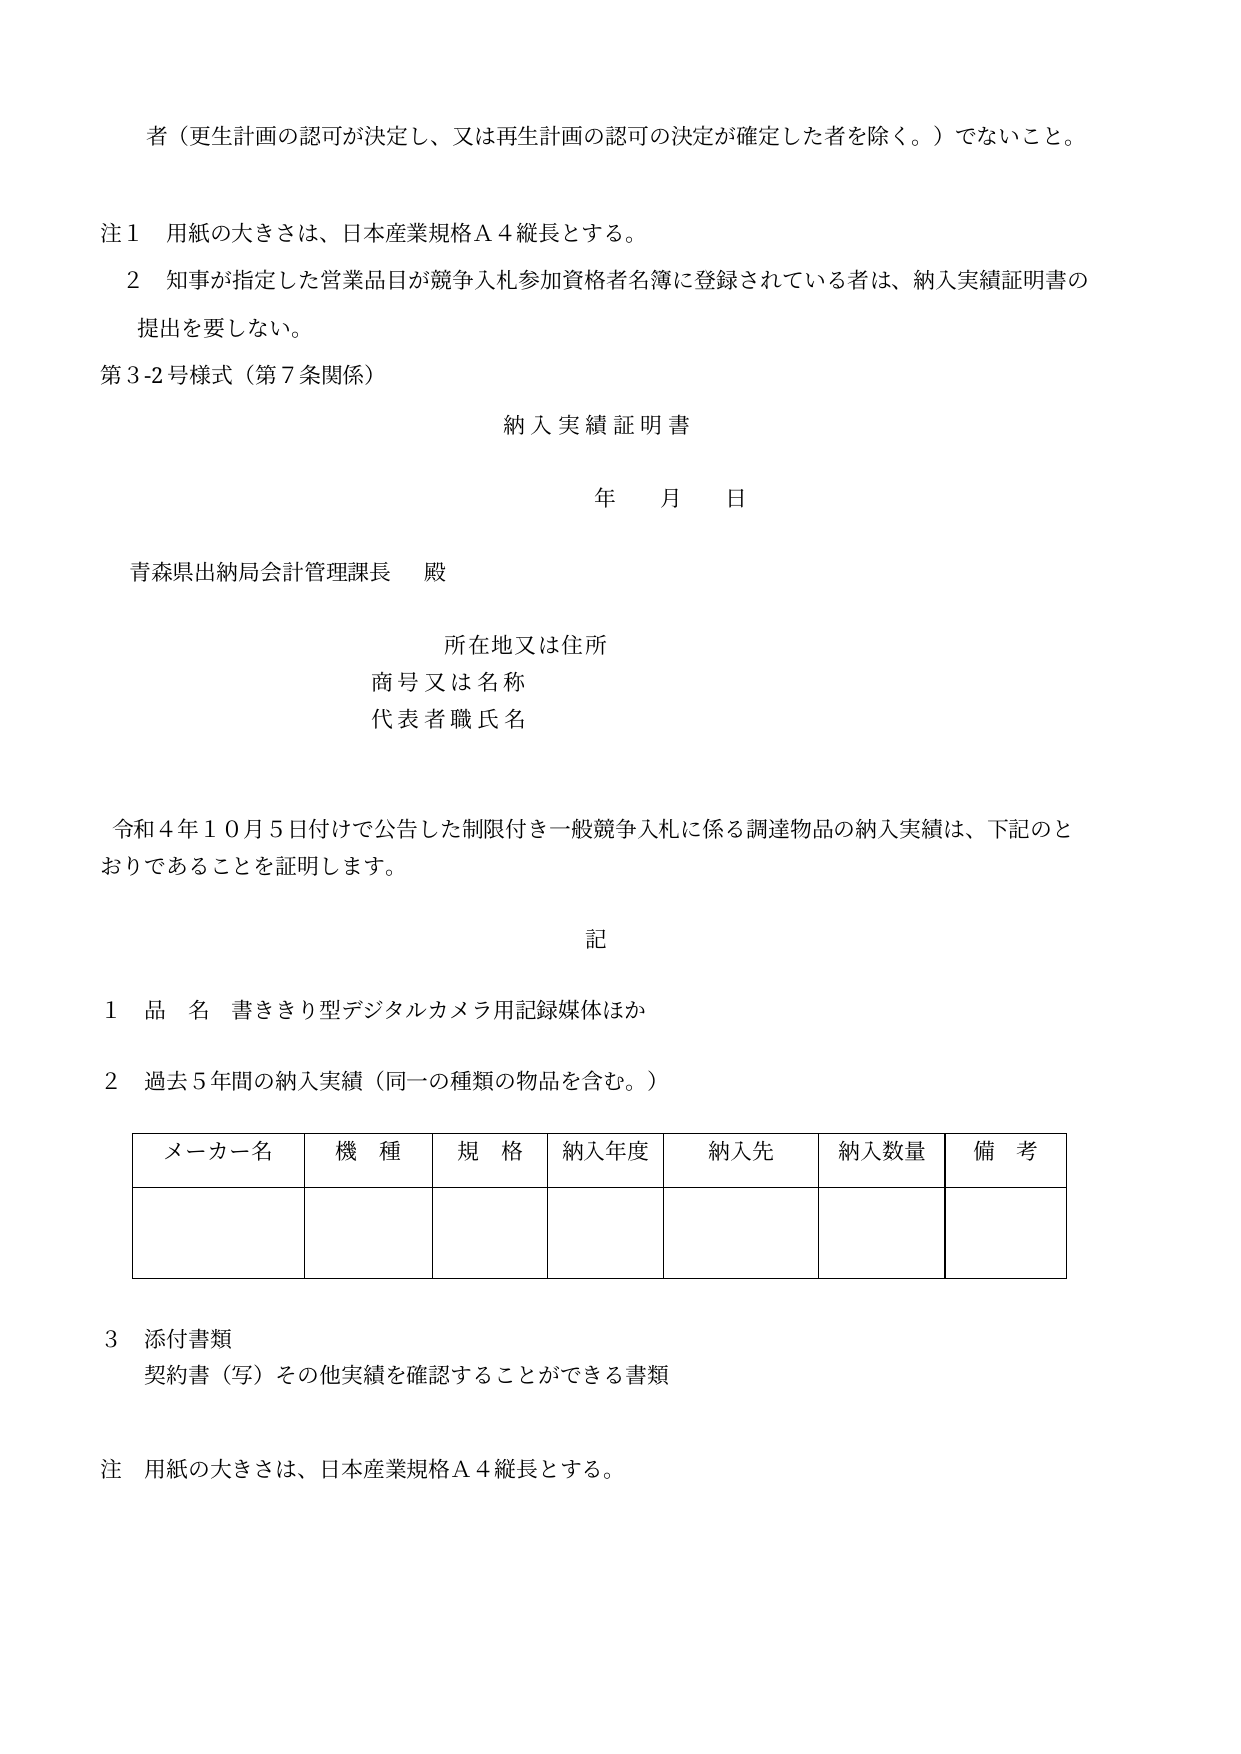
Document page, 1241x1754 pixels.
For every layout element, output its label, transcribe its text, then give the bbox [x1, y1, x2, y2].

text ３ 添付書類 [100, 1319, 1092, 1356]
table_header 納入年度 [548, 1134, 663, 1187]
table_header 備 考 [946, 1134, 1066, 1187]
text 代表者職氏名 [100, 699, 1092, 736]
table_cell [305, 1188, 432, 1278]
text 納 入 実 績 証 明 書 [100, 405, 1092, 442]
table_header 納入先 [664, 1134, 818, 1187]
table_cell [819, 1188, 944, 1278]
text ２ 過去５年間の納入実績（同一の種類の物品を含む。） [100, 1062, 1092, 1099]
table_header 機 種 [305, 1134, 432, 1187]
text 所在地又は住所 [100, 626, 1092, 663]
text １ 品 名 書ききり型デジタルカメラ用記録媒体ほか [100, 994, 1092, 1025]
text 契約書（写）その他実績を確認することができる書類 [100, 1356, 1092, 1393]
table_cell [664, 1188, 818, 1278]
text 第３-2号様式（第７条関係） [100, 358, 1092, 389]
text 商号又は名称 [100, 663, 1092, 699]
table_cell [133, 1188, 304, 1278]
text 注１ 用紙の大きさは、日本産業規格Ａ４縦長とする。 [100, 216, 1092, 248]
table_cell [433, 1188, 547, 1278]
text (4) 会社更生法に基づく更生手続又は民事再生法に基づく再生手続の開始の申立てがなされている者（更生計画の認可が決定し、又は再生計画の認可の決定が確定した者を除く。）でないこと。 [113, 119, 1092, 151]
text 令和４年１０月５日付けで公告した制限付き一般競争入札に係る調達物品の納入実績は、下記のとおりであることを証明します。 [100, 810, 1092, 883]
table_cell [946, 1188, 1066, 1278]
text 注 用紙の大きさは、日本産業規格Ａ４縦長とする。 [100, 1452, 1092, 1484]
text 青森県出納局会計管理課長 殿 [100, 552, 1092, 589]
table_cell [548, 1188, 663, 1278]
text 年 月 日 [100, 479, 1092, 516]
table_header 規 格 [433, 1134, 547, 1187]
text 記 [100, 920, 1092, 957]
table_header メーカー名 [133, 1134, 304, 1187]
text ２ 知事が指定した営業品目が競争入札参加資格者名簿に登録されている者は、納入実績証明書の提出を要しない。 [100, 264, 1092, 342]
table_header 納入数量 [819, 1134, 944, 1187]
